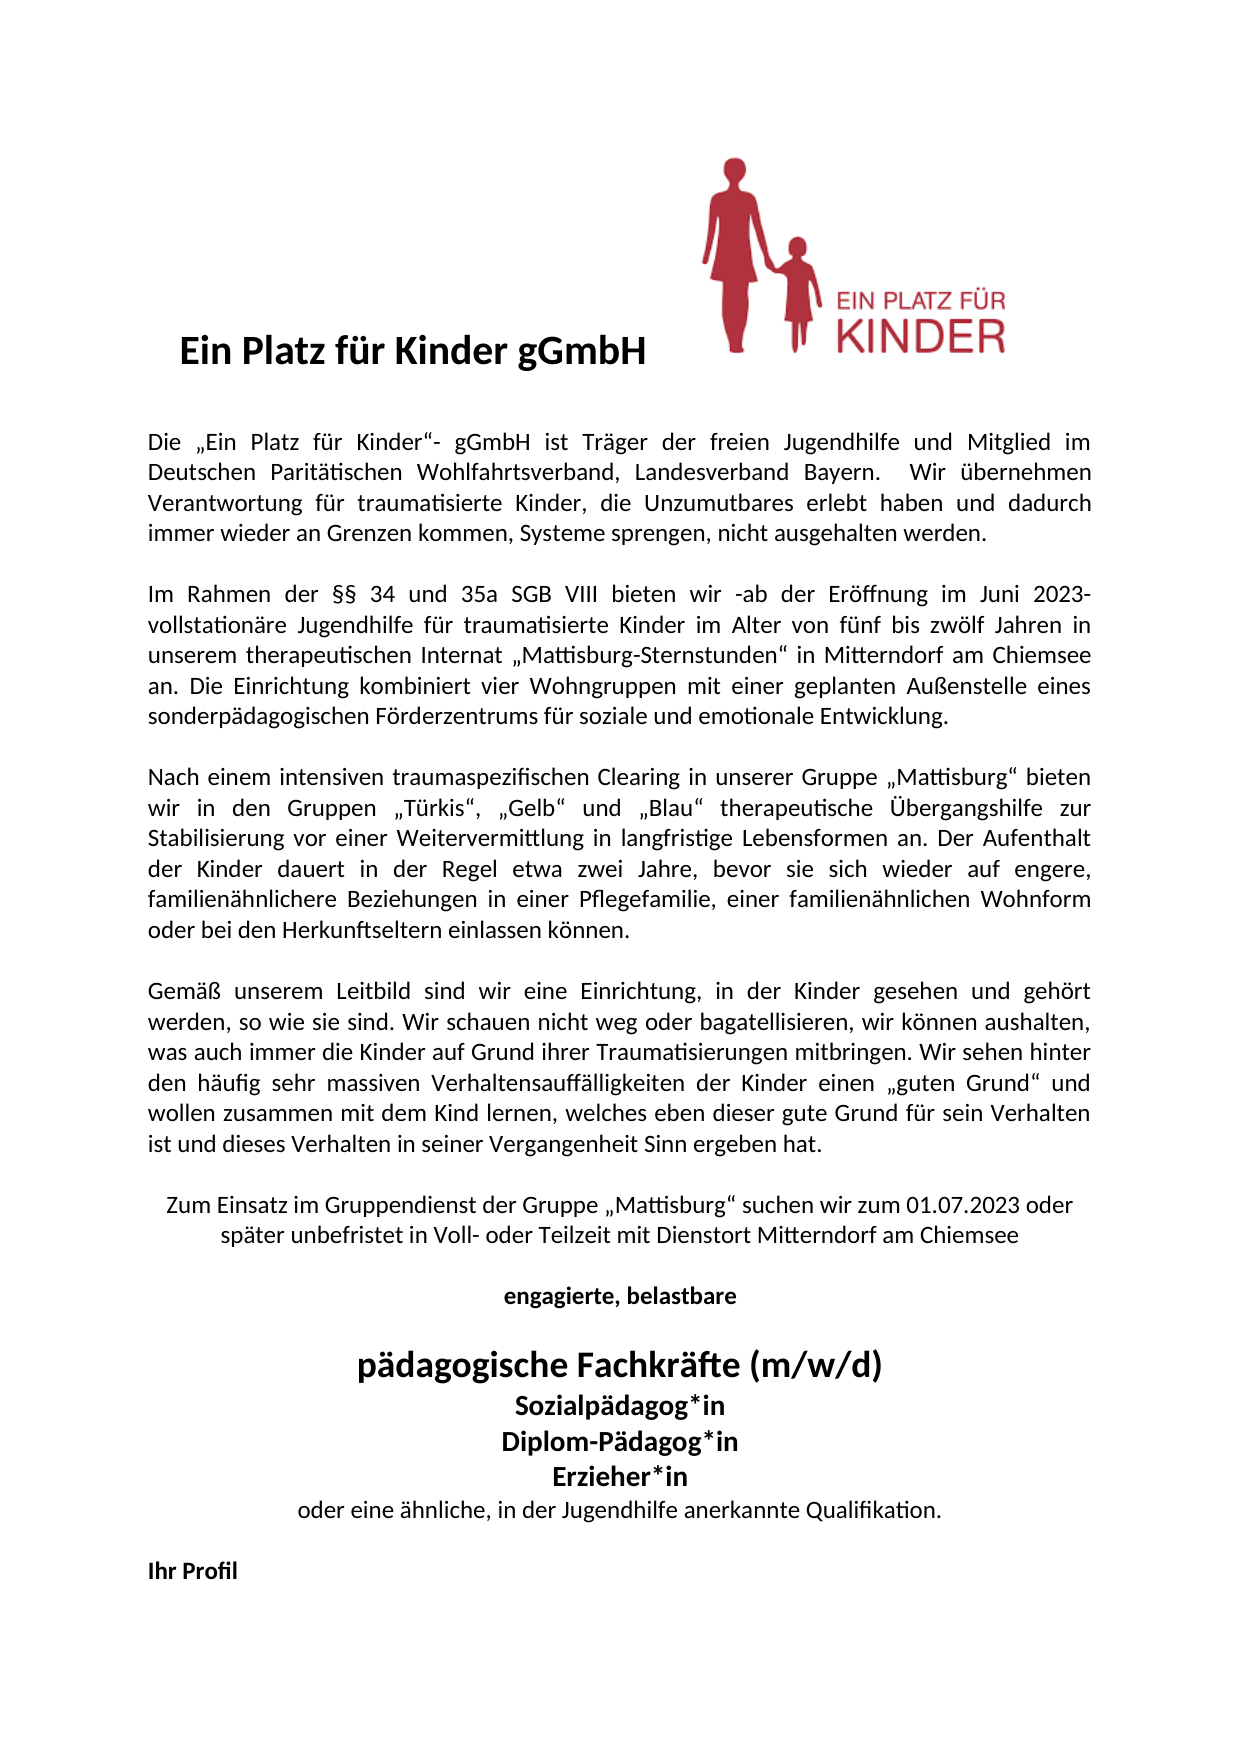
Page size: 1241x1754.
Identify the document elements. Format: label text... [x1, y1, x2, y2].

text Im Rahmen der §§ 34 und 35a SGB VIII bieten wir -ab der Eröffnung im Juni 2023- vollstationäre Jugendhilfe für traumatisierte Kinder im Alter von fünf bis zwölf Jahren in unserem therapeutischen Internat „Mattisburg-Sternstunden“ in Mitterndorf am Chiemsee an. Die Einrichtung kombiniert vier Wohngruppen mit einer geplanten Außenstelle eines sonderpädagogischen Förderzentrums für soziale und emotionale Entwicklung. [148, 578, 1093, 731]
picture [646, 147, 1061, 365]
text Die „Ein Platz für Kinder“- gGmbH ist Träger der freien Jugendhilfe und Mitglied im Deutschen Paritätischen Wohlfahrtsverband, Landesverband Bayern. Wir übernehmen Verantwortung für traumatisierte Kinder, die Unzumutbares erlebt haben und dadurch immer wieder an Grenzen kommen, Systeme sprengen, nicht ausgehalten werden. [148, 426, 1093, 548]
text pädagogische Fachkräfte (m/w/d) [148, 1341, 1093, 1387]
text Nach einem intensiven traumaspezifischen Clearing in unserer Gruppe „Mattisburg“ bieten wir in den Gruppen „Türkis“, „Gelb“ und „Blau“ therapeutische Übergangshilfe zur Stabilisierung vor einer Weitervermittlung in langfristige Lebensformen an. Der Aufenthalt der Kinder dauert in der Regel etwa zwei Jahre, bevor sie sich wieder auf engere, familienähnlichere Beziehungen in einer Pflegefamilie, einer familienähnlichen Wohnform oder bei den Herkunftseltern einlassen können. [148, 762, 1093, 945]
text oder eine ähnliche, in der Jugendhilfe anerkannte Qualifikation. [148, 1494, 1093, 1525]
text engagierte, belastbare [148, 1280, 1093, 1311]
text Sozialpädagog*in [148, 1387, 1093, 1423]
text Zum Einsatz im Gruppendienst der Gruppe „Mattisburg“ suchen wir zum 01.07.2023 oder später unbefristet in Voll- oder Teilzeit mit Dienstort Mitterndorf am Chiemsee [148, 1189, 1093, 1250]
text Erzieher*in [148, 1458, 1093, 1494]
text Diplom-Pädagog*in [148, 1423, 1093, 1458]
text Gemäß unserem Leitbild sind wir eine Einrichtung, in der Kinder gesehen und gehört werden, so wie sie sind. Wir schauen nicht weg oder bagatellisieren, wir können aushalten, was auch immer die Kinder auf Grund ihrer Traumatisierungen mitbringen. Wir sehen hinter den häufig sehr massiven Verhaltensauffälligkeiten der Kinder einen „guten Grund“ und wollen zusammen mit dem Kind lernen, welches eben dieser gute Grund für sein Verhalten ist und dieses Verhalten in seiner Vergangenheit Sinn ergeben hat. [148, 975, 1093, 1158]
text Ihr Profil [148, 1555, 1093, 1586]
